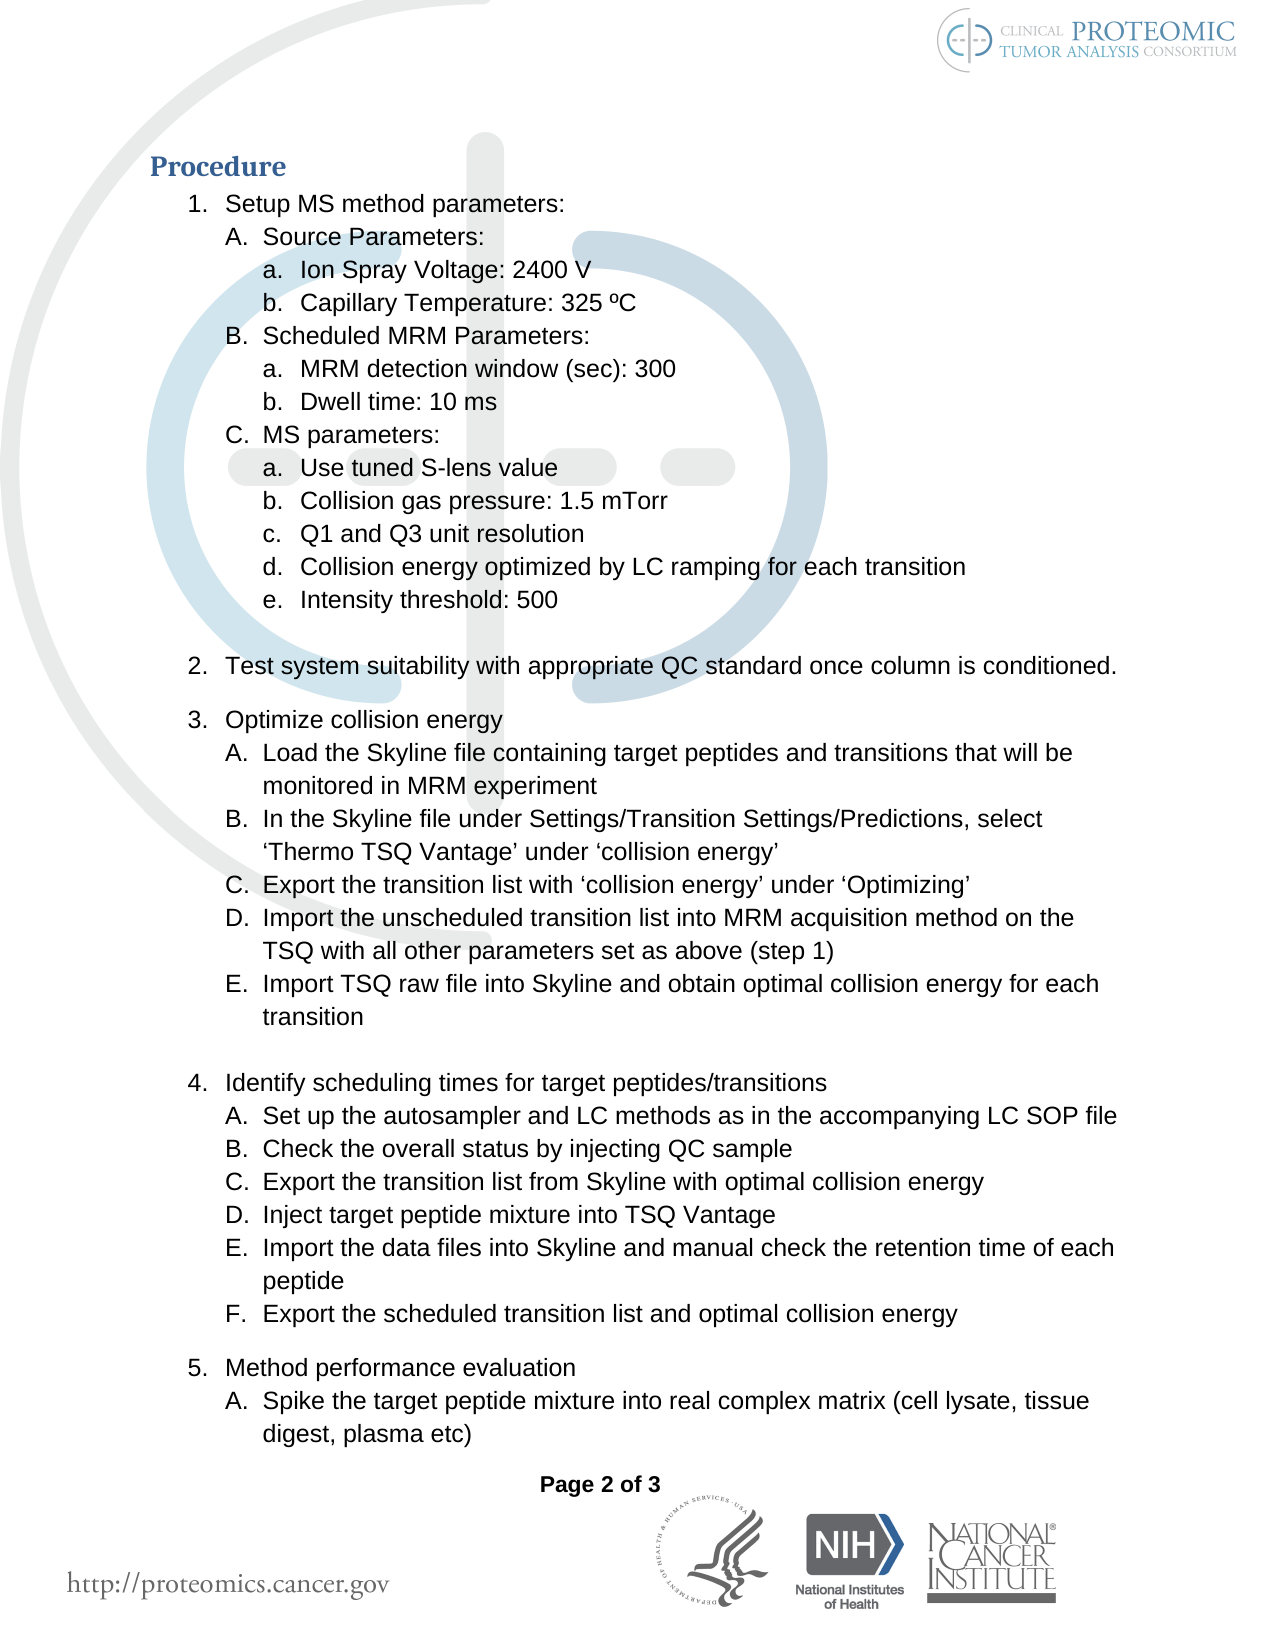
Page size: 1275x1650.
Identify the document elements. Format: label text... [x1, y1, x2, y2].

list Test system suitability with appropriate QC standard once column is conditioned. [187, 651, 1125, 679]
list Setup MS method parameters: [187, 188, 1125, 217]
list MS parameters: [225, 420, 1125, 448]
list Export the transition list from Skyline with optimal collision energy [225, 1167, 1125, 1196]
list Export the transition list with ‘collision energy’ under ‘Optimizing’ [225, 870, 1125, 898]
list Collision gas pressure: 1.5 mTorr [262, 486, 1125, 514]
subtitle Procedure [150, 150, 1125, 183]
list Export the scheduled transition list and optimal collision energy [225, 1299, 1125, 1328]
list Method performance evaluation [187, 1353, 1125, 1382]
list Spike the target peptide mixture into real complex matrix (cell lysate, tissue digest, plasma etc) [225, 1386, 1125, 1448]
picture [0, 0, 1275, 1636]
list Dwell time: 10 ms [262, 387, 1125, 415]
list Import the unscheduled transition list into MRM acquisition method on the TSQ with all other parameters set as above (step 1) [225, 903, 1125, 964]
list Check the overall status by injecting QC sample [225, 1134, 1125, 1163]
list MRM detection window (sec): 300 [262, 354, 1125, 382]
list Scheduled MRM Parameters: [225, 321, 1125, 349]
list Load the Skyline file containing target peptides and transitions that will be monitored in MRM experiment [225, 738, 1125, 799]
list Intensity threshold: 500 [262, 585, 1125, 613]
list Identify scheduling times for target peptides/transitions [187, 1068, 1125, 1097]
list Set up the autosampler and LC methods as in the accompanying LC SOP file [225, 1101, 1125, 1130]
list Import the data files into Skyline and manual check the retention time of each peptide [225, 1233, 1125, 1295]
list Inject target peptide mixture into TSQ Vantage [225, 1200, 1125, 1229]
list Optimize collision energy [187, 705, 1125, 733]
list Import TSQ raw file into Skyline and obtain optimal collision energy for each transition [225, 969, 1125, 1031]
list In the Skyline file under Settings/Transition Settings/Predictions, select ‘Thermo TSQ Vantage’ under ‘collision energy’ [225, 804, 1125, 866]
list Capillary Temperature: 325 ºC [262, 288, 1125, 316]
list Q1 and Q3 unit resolution [262, 519, 1125, 547]
list Collision energy optimized by LC ramping for each transition [262, 552, 1125, 581]
list Use tuned S-lens value [262, 453, 1125, 481]
list Source Parameters: [225, 222, 1125, 250]
list Ion Spray Voltage: 2400 V [262, 254, 1125, 283]
